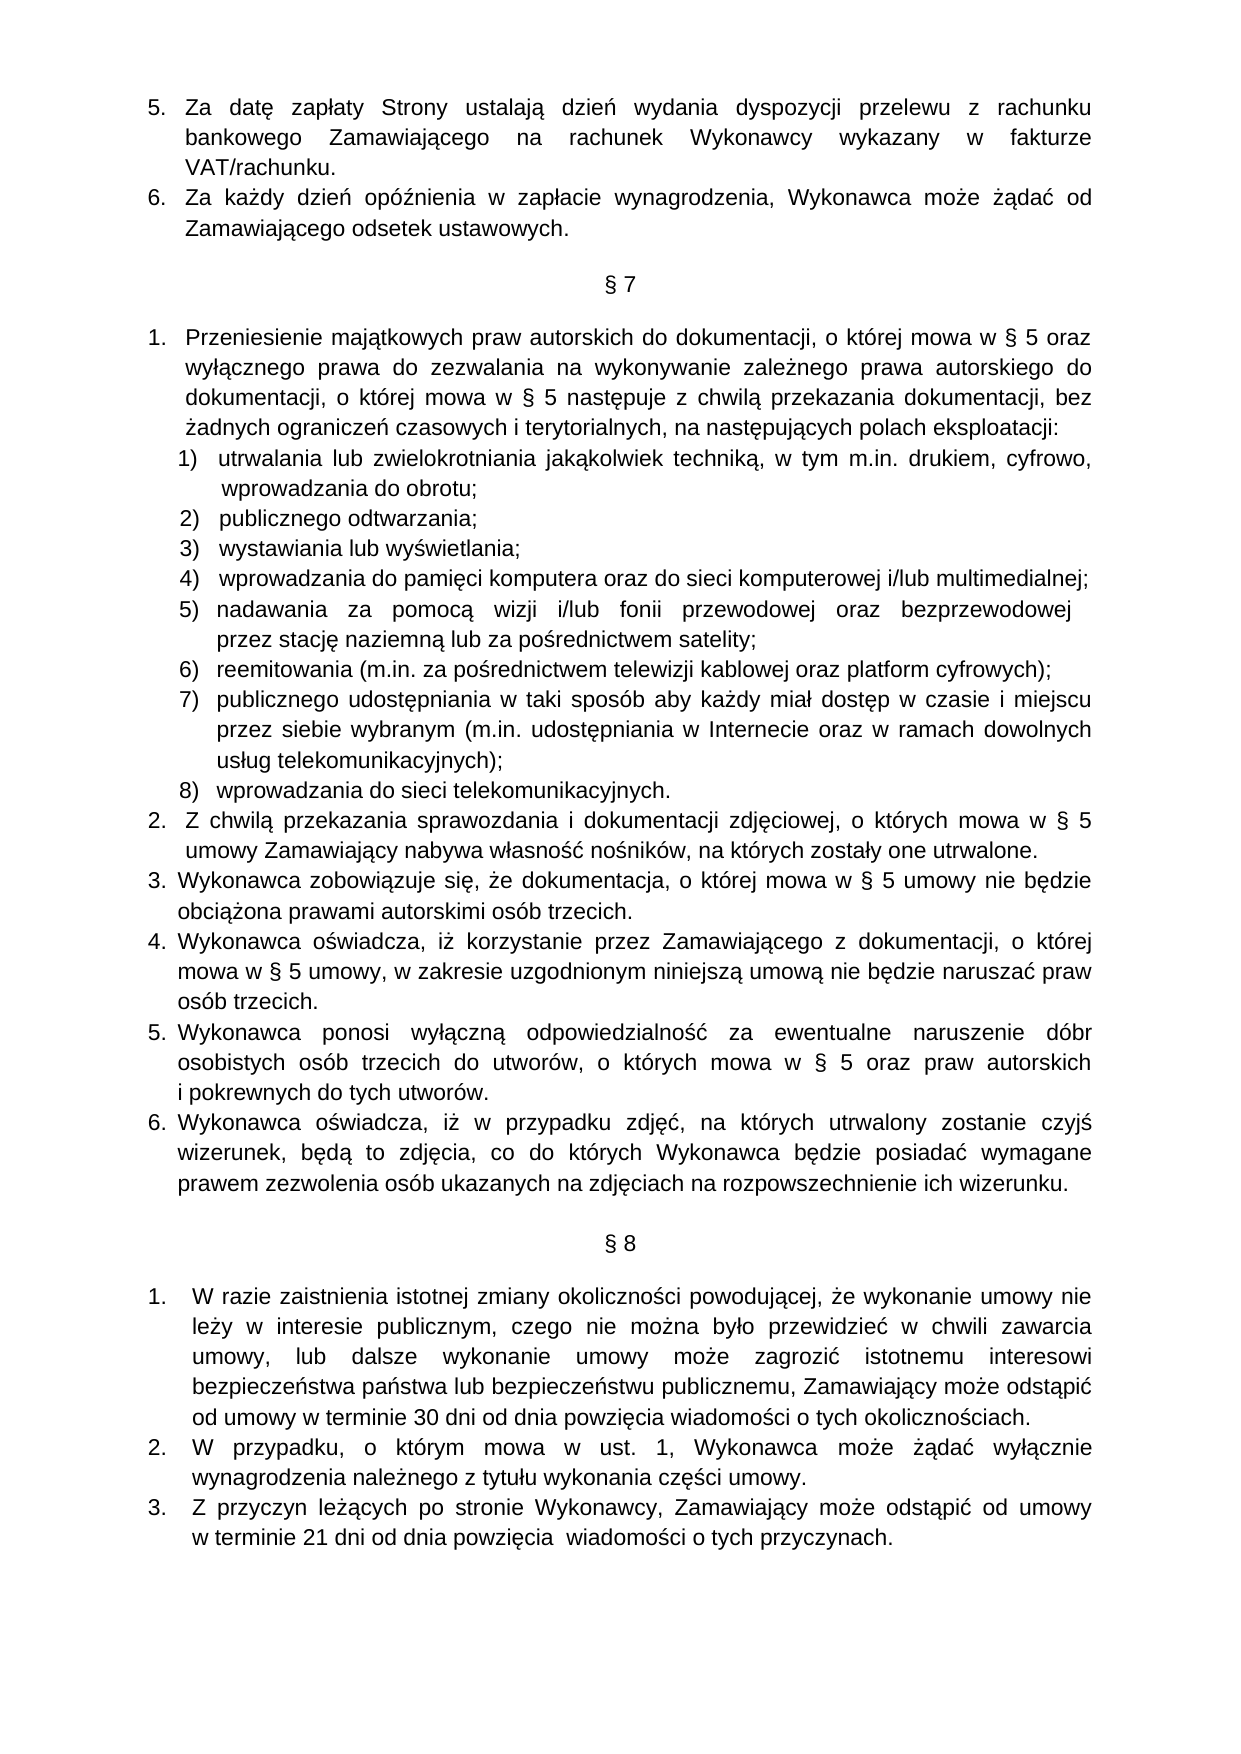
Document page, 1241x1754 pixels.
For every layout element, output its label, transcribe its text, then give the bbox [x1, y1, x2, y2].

list Za datę zapłaty Strony ustalają dzień wydania dyspozycji przelewu z rachunku bankowego Zamawiającego na rachunek Wykonawcy wykazany w fakturze VAT/rachunku. [147, 94, 1093, 180]
list Za każdy dzień opóźnienia w zapłacie wynagrodzenia, Wykonawca może żądać od Zamawiającego odsetek ustawowych. [147, 184, 1093, 241]
text § 7 [148, 271, 1093, 297]
text 3) wystawiania lub wyświetlania; [148, 535, 1093, 562]
text § 8 [148, 1230, 1093, 1256]
list reemitowania (m.in. za pośrednictwem telewizji kablowej oraz platform cyfrowych); [179, 656, 1093, 682]
text 2) publicznego odtwarzania; [148, 505, 1093, 531]
list W razie zaistnienia istotnej zmiany okoliczności powodującej, że wykonanie umowy nie leży w interesie publicznym, czego nie można było przewidzieć w chwili zawarcia umowy, lub dalsze wykonanie umowy może zagrozić istotnemu interesowi bezpieczeństwa państwa lub bezpieczeństwu publicznemu, Zamawiający może odstąpić od umowy w terminie 30 dni od dnia powzięcia wiadomości o tych okolicznościach. [148, 1283, 1093, 1430]
list Z chwilą przekazania sprawozdania i dokumentacji zdjęciowej, o których mowa w § 5 umowy Zamawiający nabywa własność nośników, na których zostały one utrwalone. [148, 807, 1093, 864]
list Wykonawca zobowiązuje się, że dokumentacja, o której mowa w § 5 umowy nie będzie obciążona prawami autorskimi osób trzecich. [148, 867, 1093, 924]
list Wykonawca oświadcza, iż korzystanie przez Zamawiającego z dokumentacji, o której mowa w § 5 umowy, w zakresie uzgodnionym niniejszą umową nie będzie naruszać praw osób trzecich. [148, 928, 1093, 1015]
list publicznego udostępniania w taki sposób aby każdy miał dostęp w czasie i miejscu przez siebie wybranym (m.in. udostępniania w Internecie oraz w ramach dowolnych usług telekomunikacyjnych); [179, 686, 1093, 773]
list W przypadku, o którym mowa w ust. 1, Wykonawca może żądać wyłącznie wynagrodzenia należnego z tytułu wykonania części umowy. [148, 1434, 1093, 1490]
list wprowadzania do sieci telekomunikacyjnych. [179, 777, 1093, 803]
text 1) utrwalania lub zwielokrotniania jakąkolwiek techniką, w tym m.in. drukiem, cyfrowo, wprowadzania do obrotu; [177, 444, 1093, 501]
list Wykonawca oświadcza, iż w przypadku zdjęć, na których utrwalony zostanie czyjś wizerunek, będą to zdjęcia, co do których Wykonawca będzie posiadać wymagane prawem zezwolenia osób ukazanych na zdjęciach na rozpowszechnienie ich wizerunku. [148, 1109, 1093, 1196]
list Wykonawca ponosi wyłączną odpowiedzialność za ewentualne naruszenie dóbr osobistych osób trzecich do utworów, o których mowa w § 5 oraz praw autorskich i pokrewnych do tych utworów. [148, 1018, 1093, 1105]
list Przeniesienie majątkowych praw autorskich do dokumentacji, o której mowa w § 5 oraz wyłącznego prawa do zezwalania na wykonywanie zależnego prawa autorskiego do dokumentacji, o której mowa w § 5 następuje z chwilą przekazania dokumentacji, bez żadnych ograniczeń czasowych i terytorialnych, na następujących polach eksploatacji: [148, 324, 1093, 441]
text 4) wprowadzania do pamięci komputera oraz do sieci komputerowej i/lub multimedialnej; [148, 565, 1093, 592]
list Z przyczyn leżących po stronie Wykonawcy, Zamawiający może odstąpić od umowy w terminie 21 dni od dnia powzięcia wiadomości o tych przyczynach. [148, 1494, 1093, 1551]
list nadawania za pomocą wizji i/lub fonii przewodowej oraz bezprzewodowej przez stację naziemną lub za pośrednictwem satelity; [179, 596, 1093, 652]
